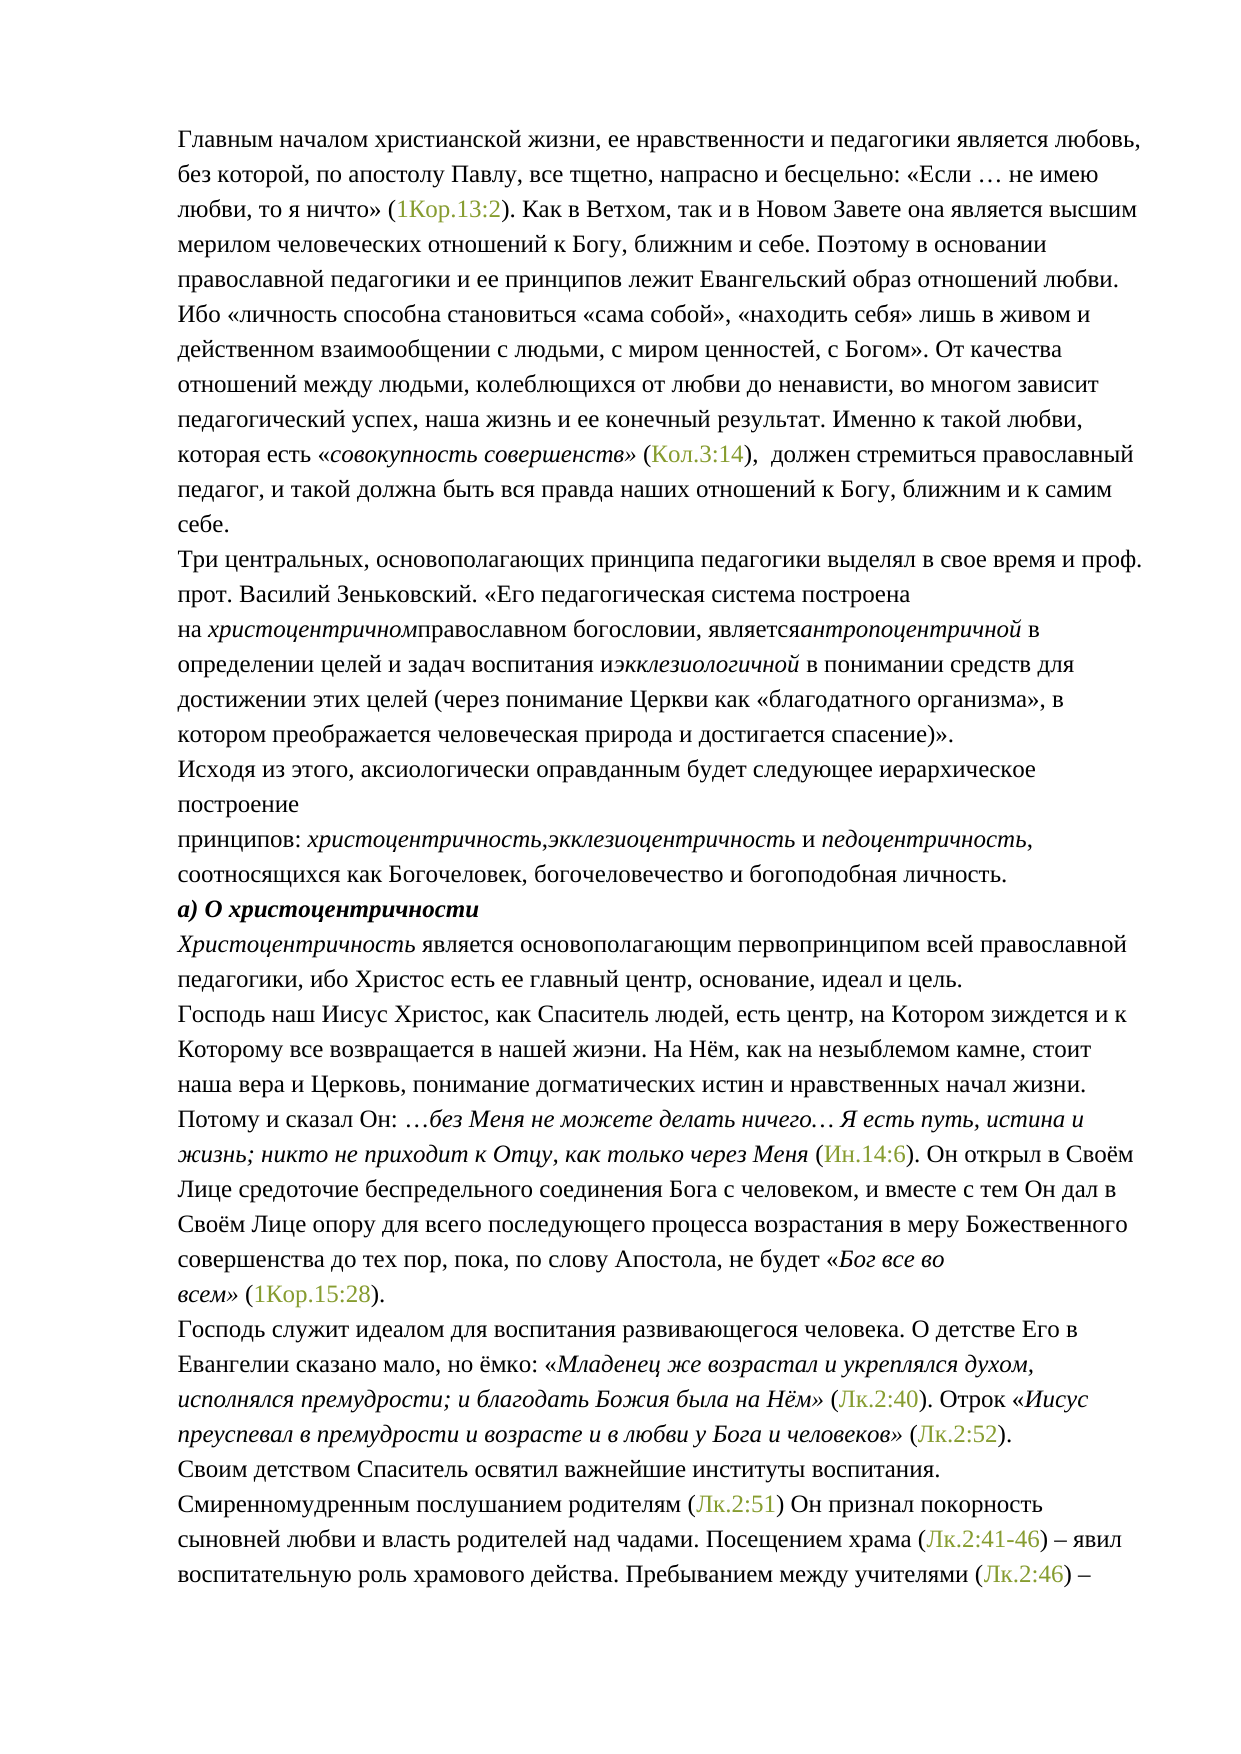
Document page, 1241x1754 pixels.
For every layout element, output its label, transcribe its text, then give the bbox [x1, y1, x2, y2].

text Господь наш Иисус Христос, как Спаситель людей, есть центр, на Котором зиждется и к Которому все возвращается в нашей жиэни. На Нём, как на незыблемом камне, стоит наша вера и Церковь, понимание догматических истин и нравственных начал жизни. Потому и сказал Он: …без Меня не можете делать ничего… Я есть путь, истина и жизнь; никто не приходит к Отцу, как только через Меня (Ин.14:6). Он открыл в Своём Лице средоточие беспредельного соединения Бога с человеком, и вместе с тем Он дал в Своём Лице опору для всего последующего процесса возрастания в меру Божественного совершенства до тех пор, пока, по слову Апостола, не будет «Бог все во всем» (1Кор.15:28). [177, 993, 1152, 1308]
text а) О христоцентричности [177, 888, 1152, 923]
text Исходя из этого, аксиологически оправданным будет следующее иерархическое построение принципов: христоцентричность,экклезиоцентричность и педоцентричность, соотносящихся как Богочеловек, богочеловечество и богоподобная личность. [177, 748, 1152, 888]
text Три центральных, основополагающих принципа педагогики выделял в свое время и проф. прот. Василий Зеньковский. «Его педагогическая система построена на христоцентричномправославном богословии, являетсяантропоцентричной в определении целей и задач воспитания иэкклезиологичной в понимании средств для достижении этих целей (через понимание Церкви как «благодатного организма», в котором преображается человеческая природа и достигается спасение)». [177, 538, 1152, 748]
text Господь служит идеалом для воспитания развивающегося человека. О детстве Его в Евангелии сказано мало, но ёмко: «Младенец же возрастал и укреплялся духом, исполнялся премудрости; и благодать Божия была на Нём» (Лк.2:40). Отрок «Иисус преуспевал в премудрости и возрасте и в любви у Бога и человеков» (Лк.2:52). [177, 1308, 1152, 1448]
text Главным началом христианской жизни, ее нравственности и педагогики является любовь, без которой, по апостолу Павлу, все тщетно, напрасно и бесцельно: «Если … не имею любви, то я ничто» (1Кор.13:2). Как в Ветхом, так и в Новом Завете она является высшим мерилом человеческих отношений к Богу, ближним и себе. Поэтому в основании православной педагогики и ее принципов лежит Евангельский образ отношений любви. Ибо «личность способна становиться «сама собой», «находить себя» лишь в живом и действенном взаимообщении с людьми, с миром ценностей, с Богом». От качества отношений между людьми, колеблющихся от любви до ненависти, во многом зависит педагогический успех, наша жизнь и ее конечный результат. Именно к такой любви, которая есть «совокупность совершенств» (Кол.3:14), должен стремиться православный педагог, и такой должна быть вся правда наших отношений к Богу, ближним и к самим себе. [177, 118, 1152, 538]
text Христоцентричность является основополагающим первопринципом всей православной педагогики, ибо Христос есть ее главный центр, основание, идеал и цель. [177, 923, 1152, 993]
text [177, 1448, 1152, 1588]
